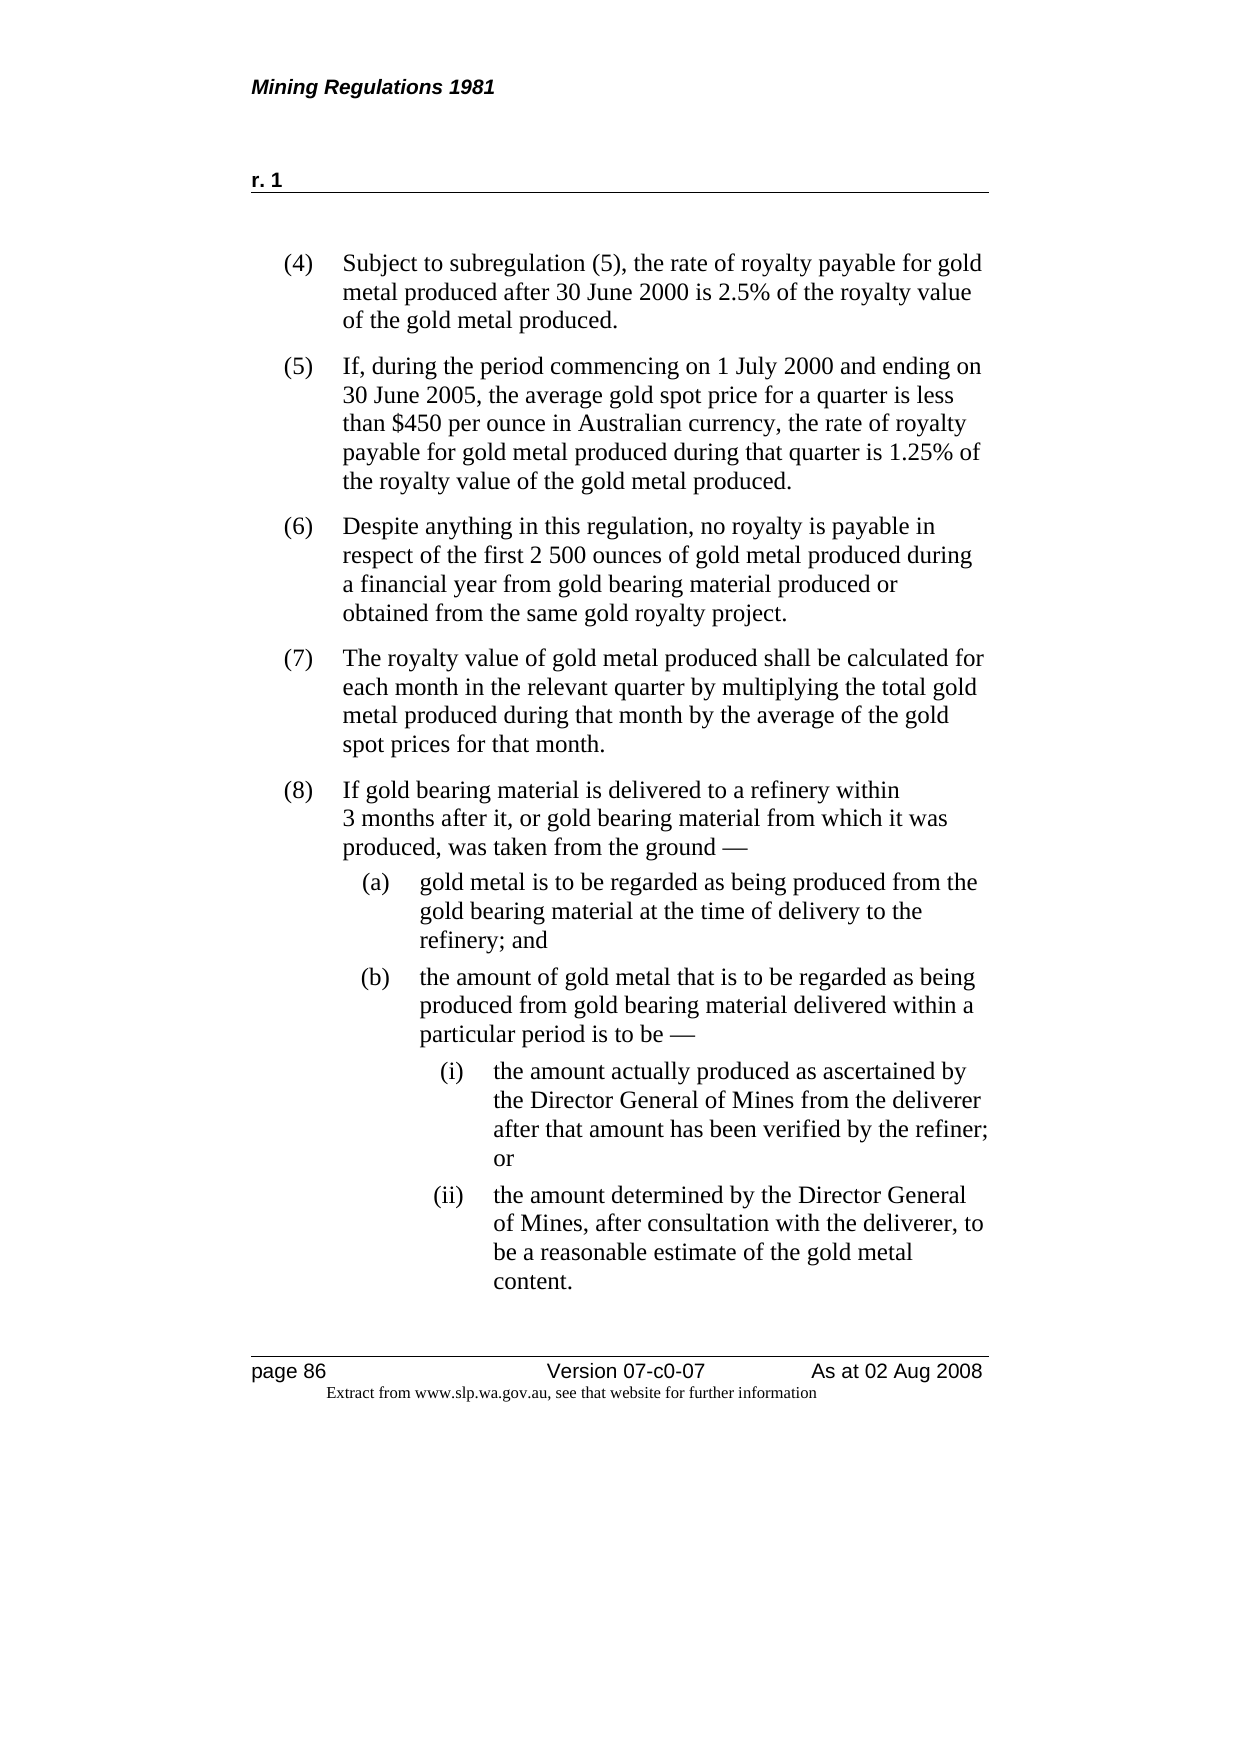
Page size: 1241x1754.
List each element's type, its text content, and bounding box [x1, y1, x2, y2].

text (a) gold metal is to be regarded as being produced from the gold bearing material at the time of delivery to the refinery; and [251, 867, 989, 953]
text (7) The royalty value of gold metal produced shall be calculated for each month in the relevant quarter by multiplying the total gold metal produced during that month by the average of the gold spot prices for that month. [251, 643, 989, 758]
text (5) If, during the period commencing on 1 July 2000 and ending on 30 June 2005, the average gold spot price for a quarter is less than $450 per ounce in Australian currency, the rate of royalty payable for gold metal produced during that quarter is 1.25% of the royalty value of the gold metal produced. [251, 351, 989, 495]
text (b) the amount of gold metal that is to be regarded as being produced from gold bearing material delivered within a particular period is to be — [251, 962, 989, 1048]
text (ii) the amount determined by the Director General of Mines, after consultation with the deliverer, to be a reasonable estimate of the gold metal content. [251, 1180, 989, 1295]
text (6) Despite anything in this regulation, no royalty is payable in respect of the first 2 500 ounces of gold metal produced during a financial year from gold bearing material produced or obtained from the same gold royalty project. [251, 511, 989, 626]
text (4) Subject to subregulation (5), the rate of royalty payable for gold metal produced after 30 June 2000 is 2.5% of the royalty value of the gold metal produced. [251, 248, 989, 334]
text (8) If gold bearing material is delivered to a refinery within 3 months after it, or gold bearing material from which it was produced, was taken from the ground — [251, 775, 989, 861]
text (i) the amount actually produced as ascertained by the Director General of Mines from the deliverer after that amount has been verified by the refiner; or [251, 1056, 989, 1171]
